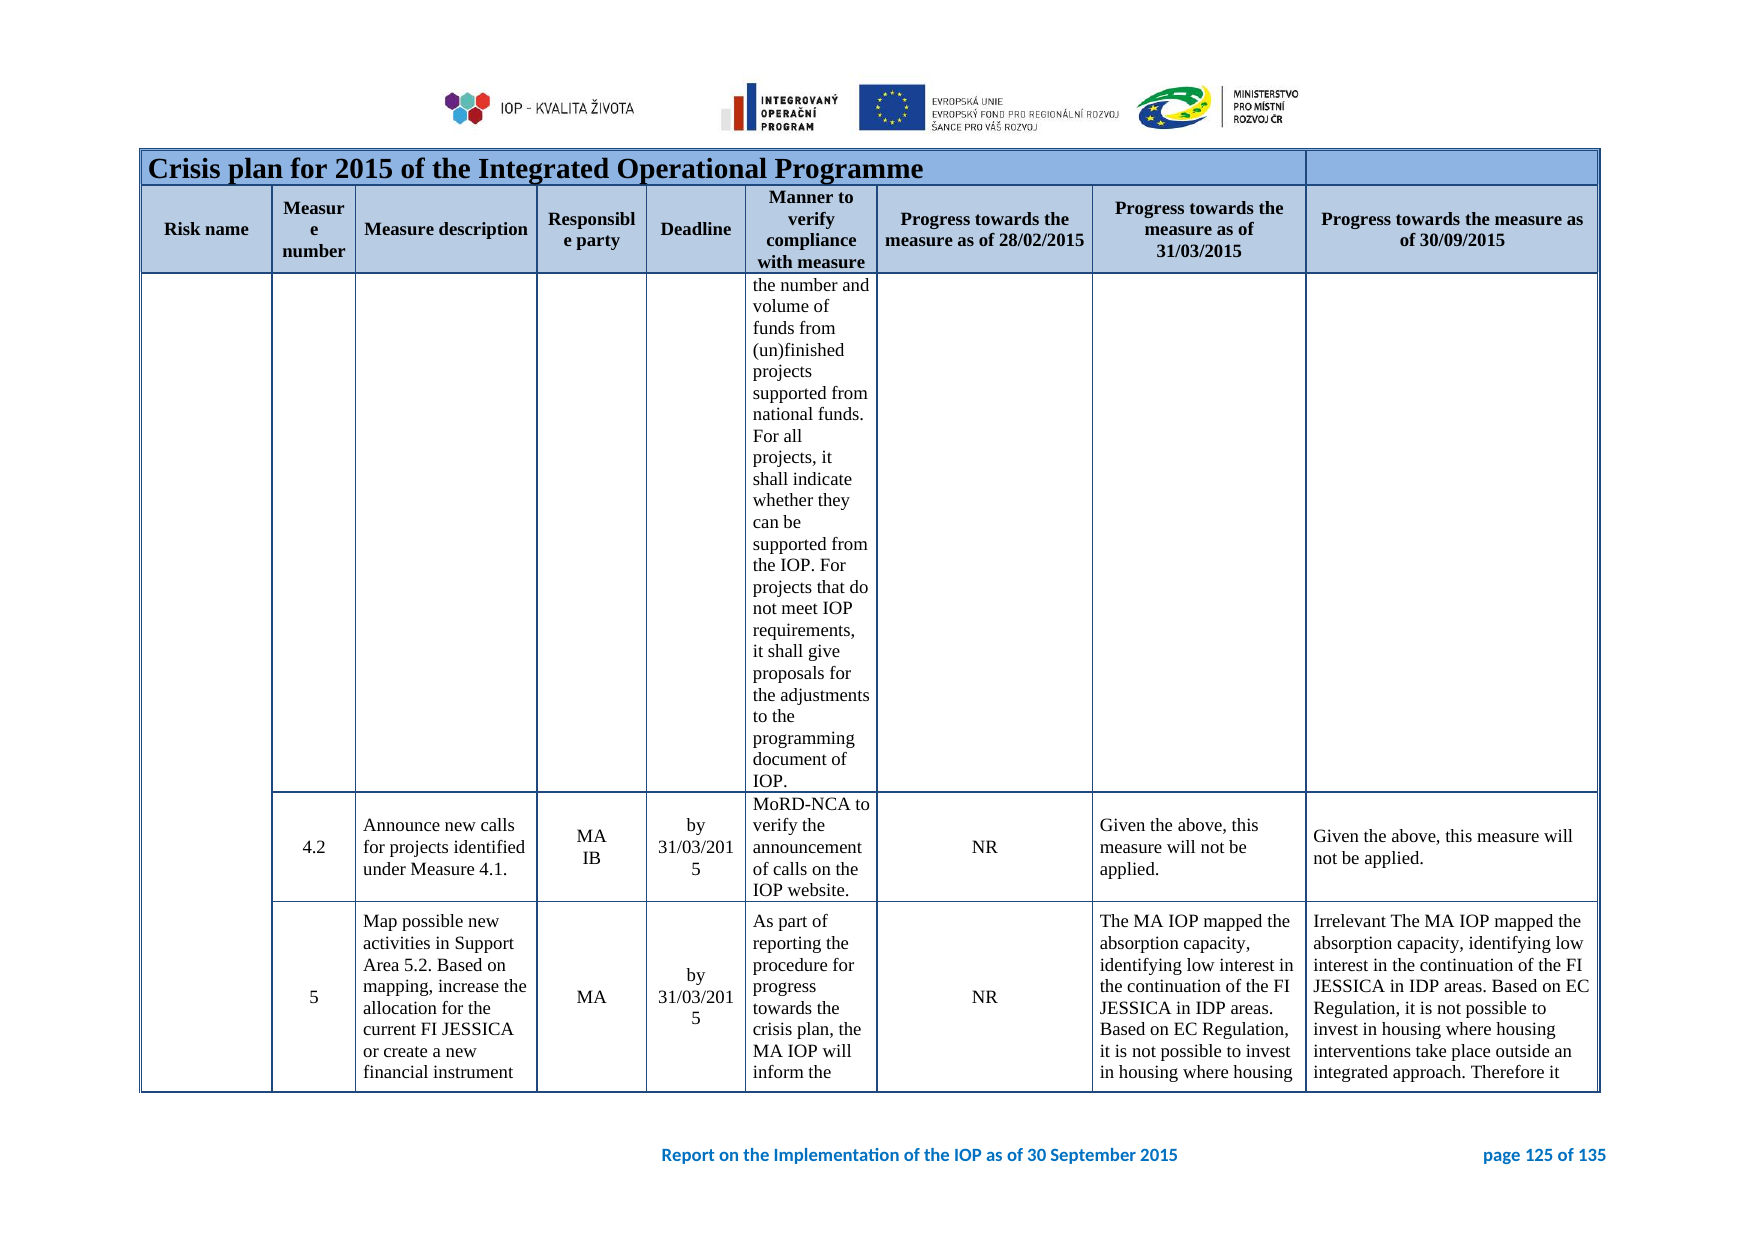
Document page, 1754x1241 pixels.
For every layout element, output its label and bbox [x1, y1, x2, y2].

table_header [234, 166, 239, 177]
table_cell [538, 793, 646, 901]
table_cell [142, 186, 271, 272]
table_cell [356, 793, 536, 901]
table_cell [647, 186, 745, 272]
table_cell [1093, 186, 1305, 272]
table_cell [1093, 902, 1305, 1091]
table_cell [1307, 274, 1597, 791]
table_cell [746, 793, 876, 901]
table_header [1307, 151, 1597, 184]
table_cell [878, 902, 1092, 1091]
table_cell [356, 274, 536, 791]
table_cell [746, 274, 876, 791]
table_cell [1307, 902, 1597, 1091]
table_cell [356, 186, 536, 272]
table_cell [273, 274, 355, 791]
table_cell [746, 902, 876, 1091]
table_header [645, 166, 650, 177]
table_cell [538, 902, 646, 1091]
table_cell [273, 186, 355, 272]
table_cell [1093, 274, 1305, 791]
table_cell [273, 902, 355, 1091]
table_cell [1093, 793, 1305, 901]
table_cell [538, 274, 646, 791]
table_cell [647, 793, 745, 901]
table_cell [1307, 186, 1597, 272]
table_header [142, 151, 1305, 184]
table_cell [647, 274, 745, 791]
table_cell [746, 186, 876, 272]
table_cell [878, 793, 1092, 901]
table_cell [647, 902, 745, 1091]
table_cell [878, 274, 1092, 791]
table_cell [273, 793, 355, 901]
picture [429, 73, 1325, 140]
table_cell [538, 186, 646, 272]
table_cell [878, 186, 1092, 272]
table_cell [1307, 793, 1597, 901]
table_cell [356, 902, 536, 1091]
